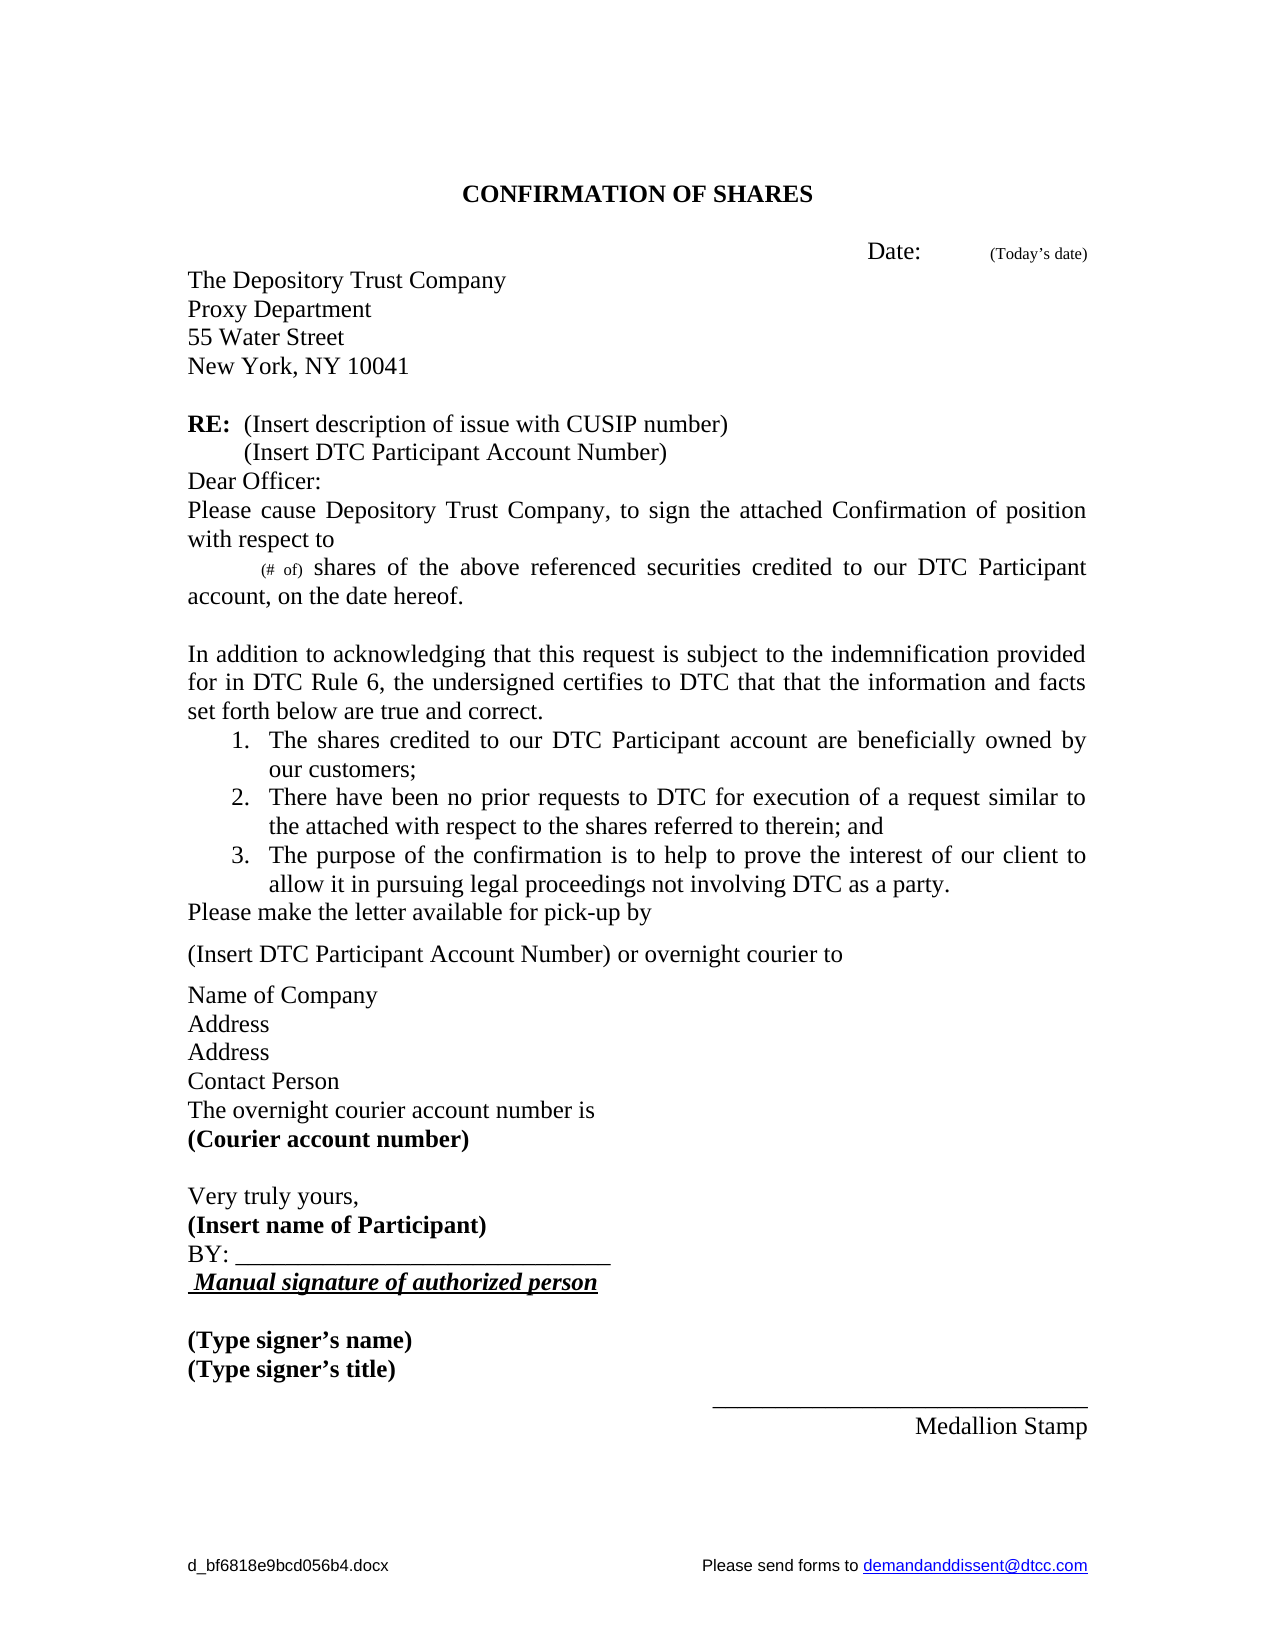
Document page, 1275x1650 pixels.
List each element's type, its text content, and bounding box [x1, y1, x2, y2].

text Medallion Stamp [187, 1411, 1087, 1440]
text Very truly yours, [187, 1181, 1087, 1210]
text (Insert DTC Participant Account Number) [187, 437, 1087, 466]
text (Type signer’s name) [187, 1325, 1087, 1354]
text Please make the letter available for pick-up by [187, 897, 1087, 926]
text The overnight courier account number is [187, 1095, 1087, 1124]
text The Depository Trust Company [187, 265, 1087, 294]
text In addition to acknowledging that this request is subject to the indemnification provided for in Rule 6, the undersigned certifies to that that the information and facts set forth below are true and correct. [187, 639, 1087, 725]
text (Courier account number) [187, 1124, 1087, 1152]
text (Insert DTC Participant Account Number) or overnight courier to [187, 939, 1087, 967]
text CONFIRMATION OF SHARES [187, 179, 1087, 207]
text RE: (Insert description of issue with CUSIP number) [187, 409, 1087, 437]
text Address [187, 1009, 1087, 1037]
list The shares credited to our Participant account are beneficially owned by our customers; [231, 725, 1087, 782]
text Date: (Today’s date) [187, 236, 1087, 265]
text Dear Officer: [187, 466, 1087, 495]
text Please cause Depository Trust Company, to sign the attached Confirmation of position with respect to [187, 495, 1087, 552]
text Name of Company [187, 980, 1087, 1009]
text Contact Person [187, 1066, 1087, 1095]
text Proxy Department [187, 294, 1087, 322]
list The purpose of the confirmation is to help to prove the interest of our client to allow it in pursuing legal proceedings not involving as a party. [231, 840, 1087, 897]
text BY: ______________________________ [187, 1239, 1087, 1267]
text (# of) shares of the above referenced securities credited to our Participant account, on the date hereof. [187, 552, 1087, 610]
text (Insert name of Participant) [187, 1210, 1087, 1239]
text (Type signer’s title) [187, 1354, 1087, 1382]
text Manual signature of authorized person [187, 1267, 1087, 1296]
text ______________________________ [187, 1382, 1087, 1411]
list There have been no prior requests to for execution of a request similar to the attached with respect to the shares referred to therein; and [231, 782, 1087, 840]
text Address [187, 1037, 1087, 1066]
